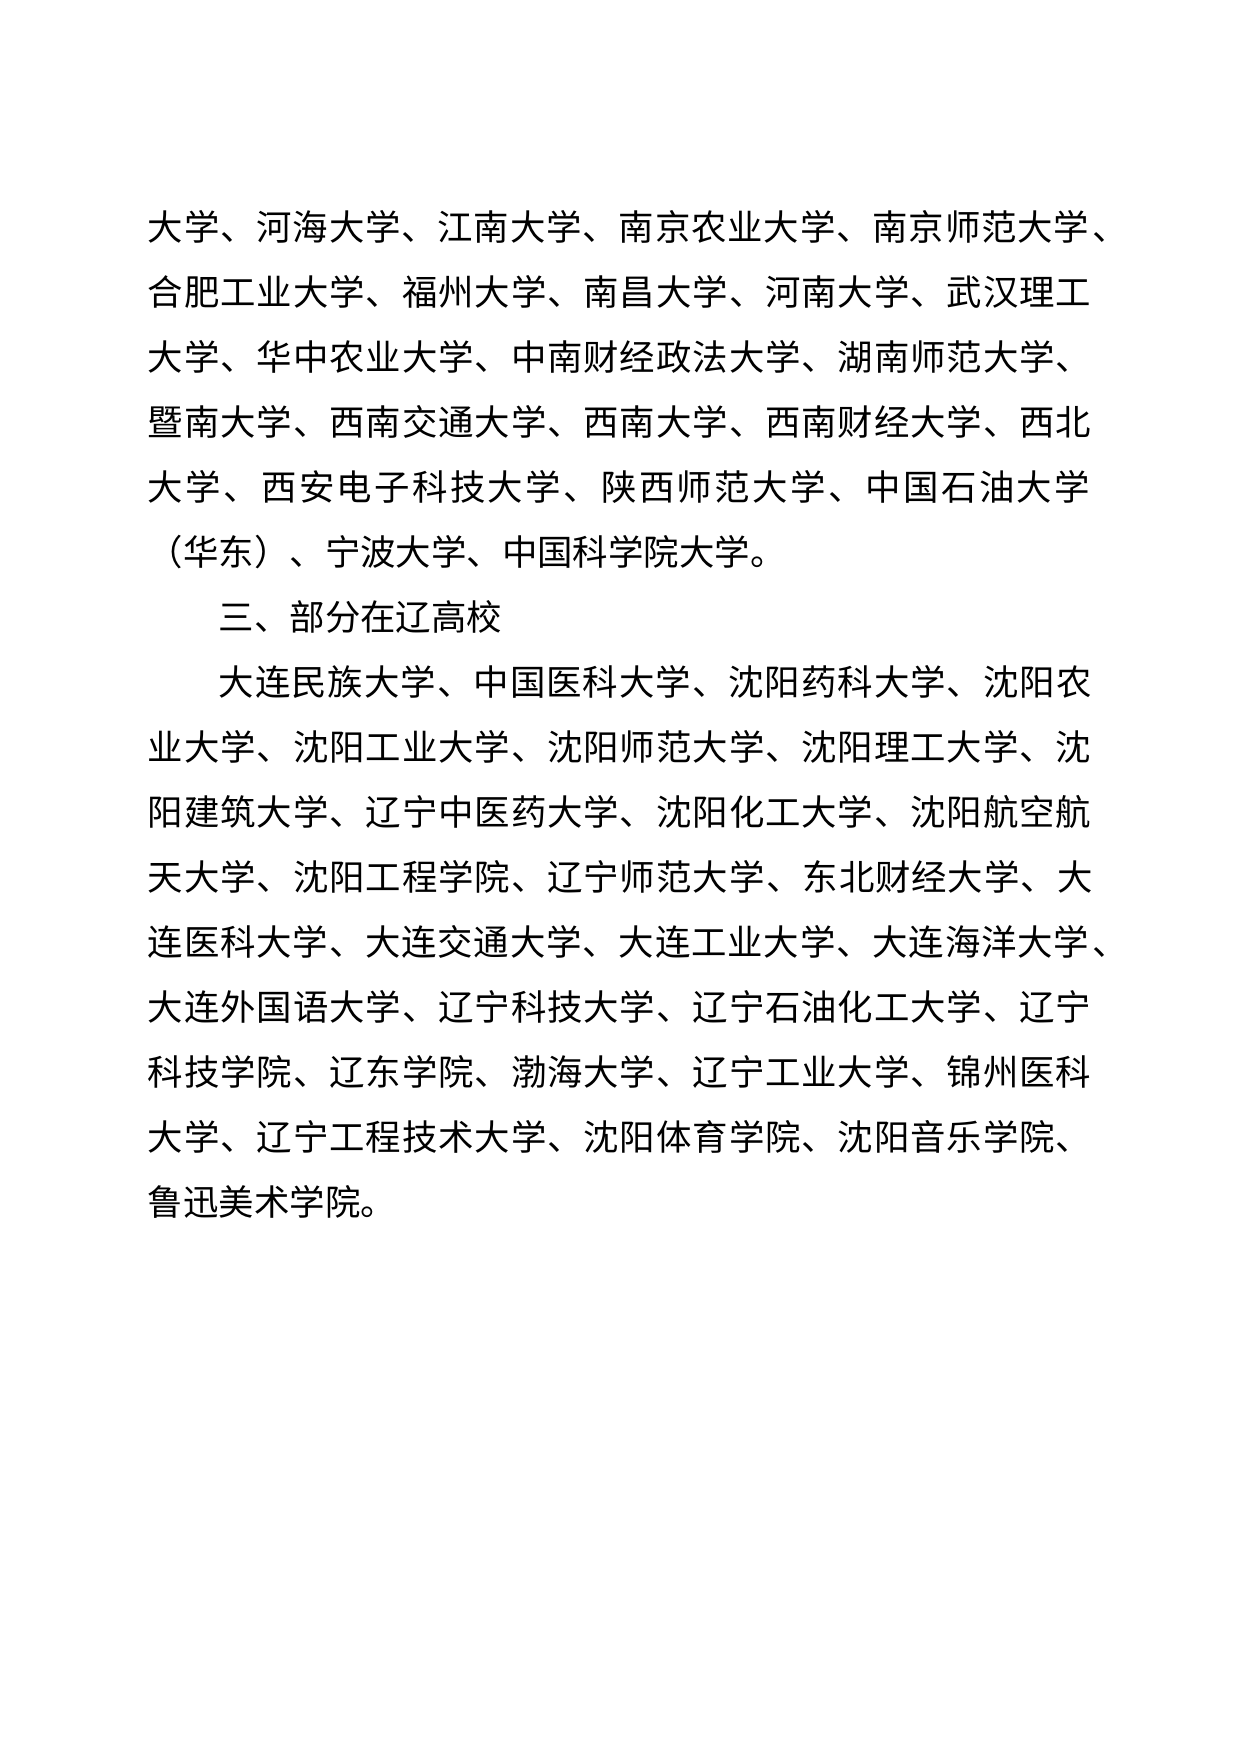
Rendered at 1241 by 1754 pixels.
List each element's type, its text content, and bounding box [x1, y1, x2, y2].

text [148, 193, 1092, 583]
text 大连民族大学、中国医科大学、沈阳药科大学、沈阳农业大学、沈阳工业大学、沈阳师范大学、沈阳理工大学、沈阳建筑大学、辽宁中医药大学、沈阳化工大学、沈阳航空航天大学、沈阳工程学院、辽宁师范大学、东北财经大学、大连医科大学、大连交通大学、大连工业大学、大连海洋大学、大连外国语大学、辽宁科技大学、辽宁石油化工大学、辽宁科技学院、辽东学院、渤海大学、辽宁工业大学、锦州医科大学、辽宁工程技术大学、沈阳体育学院、沈阳音乐学院、鲁迅美术学院。 [148, 648, 1092, 1233]
text 三、部分在辽高校 [148, 583, 1092, 648]
